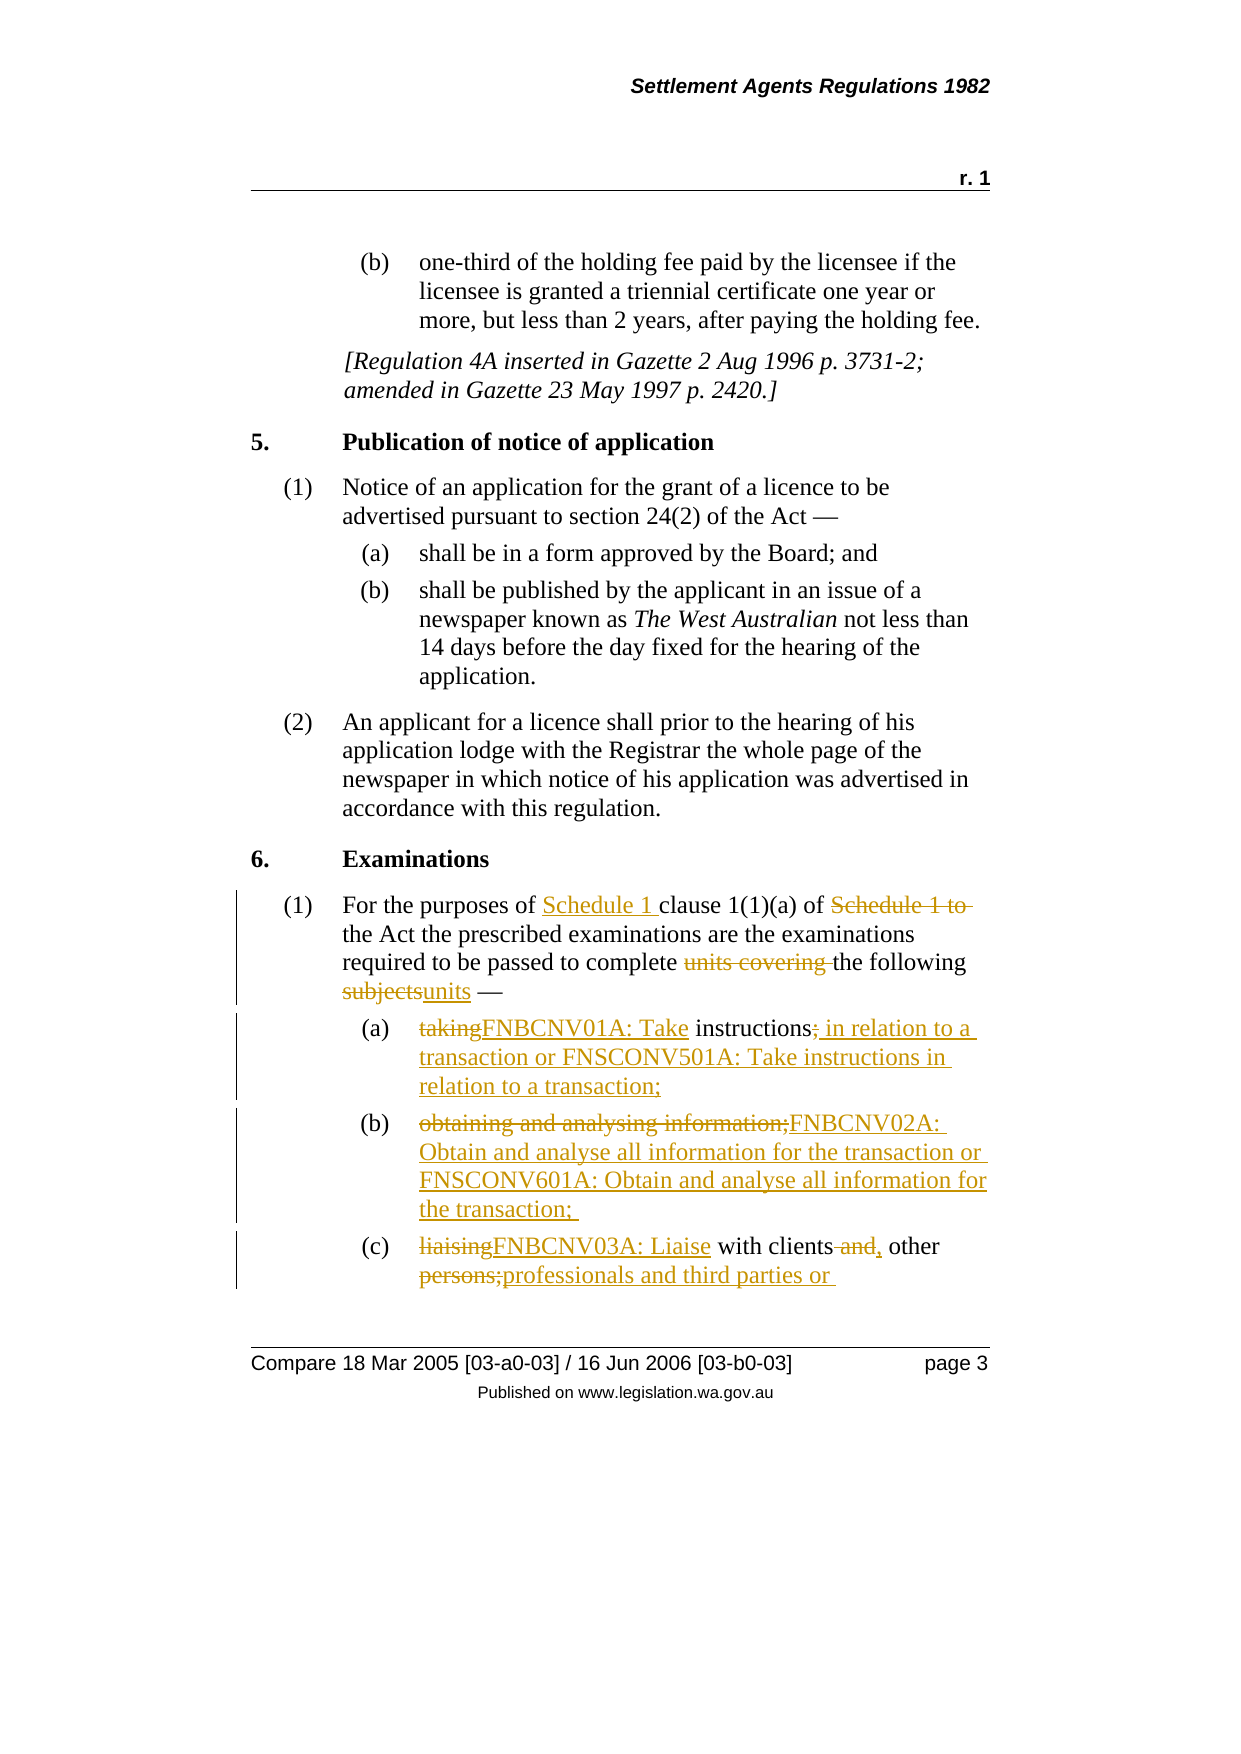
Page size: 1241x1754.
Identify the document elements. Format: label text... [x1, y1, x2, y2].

text (b) one-third of the holding fee paid by the licensee if the licensee is granted a triennial certificate one year or more, but less than 2 years, after paying the holding fee. [251, 247, 990, 334]
text (a) instructions [251, 1013, 990, 1099]
subtitle 5. Publication of notice of application [251, 427, 990, 455]
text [251, 1231, 990, 1289]
text (a) shall be in a form approved by the Board; and [251, 538, 990, 567]
text (2) An applicant for a licence shall prior to the hearing of his application lodge with the Registrar the whole page of the newspaper in which notice of his application was advertised in accordance with this regulation. [251, 707, 990, 822]
text (1) For the purposes of clause 1(1)(a) of the Act the prescribed examinations are the examinations required to be passed to complete the following — [251, 890, 990, 1005]
subtitle 6. Examinations [251, 844, 990, 873]
text (1) Notice of an application for the grant of a licence to be advertised pursuant to section 24(2) of the Act — [251, 472, 990, 529]
text [Regulation 4A inserted in Gazette 2 Aug 1996 p. 3731-2; amended in Gazette 23 May 1997 p. 2420.] [251, 346, 990, 404]
text (b) shall be published by the applicant in an issue of a newspaper known as The West Australian not less than 14 days before the day fixed for the hearing of the application. [251, 575, 990, 690]
text (b) [251, 1108, 990, 1223]
